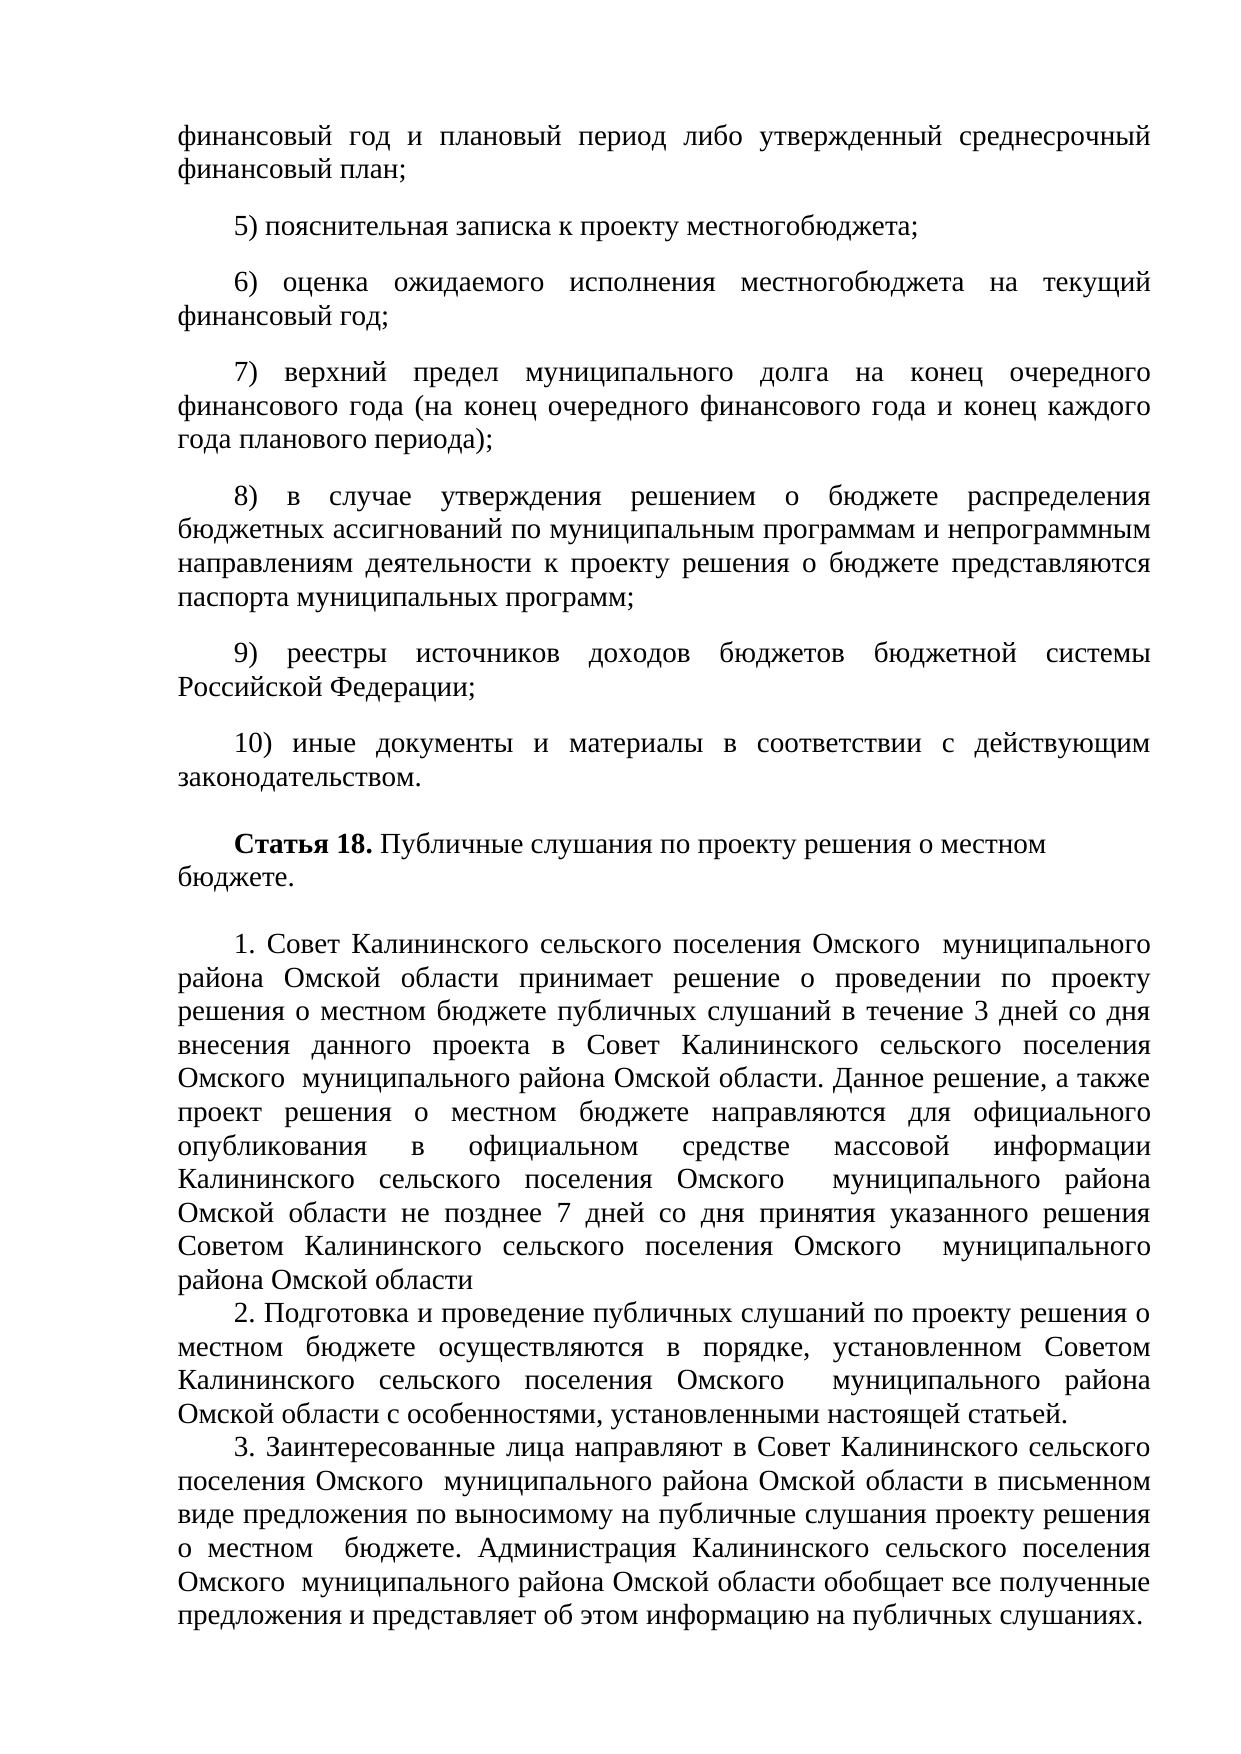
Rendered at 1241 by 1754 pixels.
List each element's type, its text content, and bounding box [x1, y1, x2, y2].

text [177, 118, 1152, 185]
text 5) пояснительная записка к проекту местногобюджета; [177, 208, 1152, 242]
text 1. Совет Калининского сельского поселения Омского муниципального района Омской области принимает решение о проведении по проекту решения о местном бюджете публичных слушаний в течение 3 дней со дня внесения данного проекта в Совет Калининского сельского поселения Омского муниципального района Омской области. Данное решение, а также проект решения о местном бюджете направляются для официального опубликования в официальном средстве массовой информации Калининского сельского поселения Омского муниципального района Омской области не позднее 7 дней со дня принятия указанного решения Советом Калининского сельского поселения Омского муниципального района Омской области [177, 926, 1152, 1295]
text 6) оценка ожидаемого исполнения местногобюджета на текущий финансовый год; [177, 264, 1152, 332]
text Статья 18. Публичные слушания по проекту решения о местном бюджете. [177, 826, 1152, 893]
text 8) в случае утверждения решением о бюджете распределения бюджетных ассигнований по муниципальным программам и непрограммным направлениям деятельности к проекту решения о бюджете представляются паспорта муниципальных программ; [177, 478, 1152, 612]
text 10) иные документы и материалы в соответствии с действующим законодательством. [177, 725, 1152, 792]
text 3. Заинтересованные лица направляют в Совет Калининского сельского поселения Омского муниципального района Омской области в письменном виде предложения по выносимому на публичные слушания проекту решения о местном бюджете. Администрация Калининского сельского поселения Омского муниципального района Омской области обобщает все полученные предложения и представляет об этом информацию на публичных слушаниях. [177, 1429, 1152, 1631]
text 7) верхний предел муниципального долга на конец очередного финансового года (на конец очередного финансового года и конец каждого года планового периода); [177, 354, 1152, 455]
text 2. Подготовка и проведение публичных слушаний по проекту решения о местном бюджете осуществляются в порядке, установленном Советом Калининского сельского поселения Омского муниципального района Омской области с особенностями, установленными настоящей статьей. [177, 1295, 1152, 1429]
text 9) реестры источников доходов бюджетов бюджетной системы Российской Федерации; [177, 635, 1152, 702]
